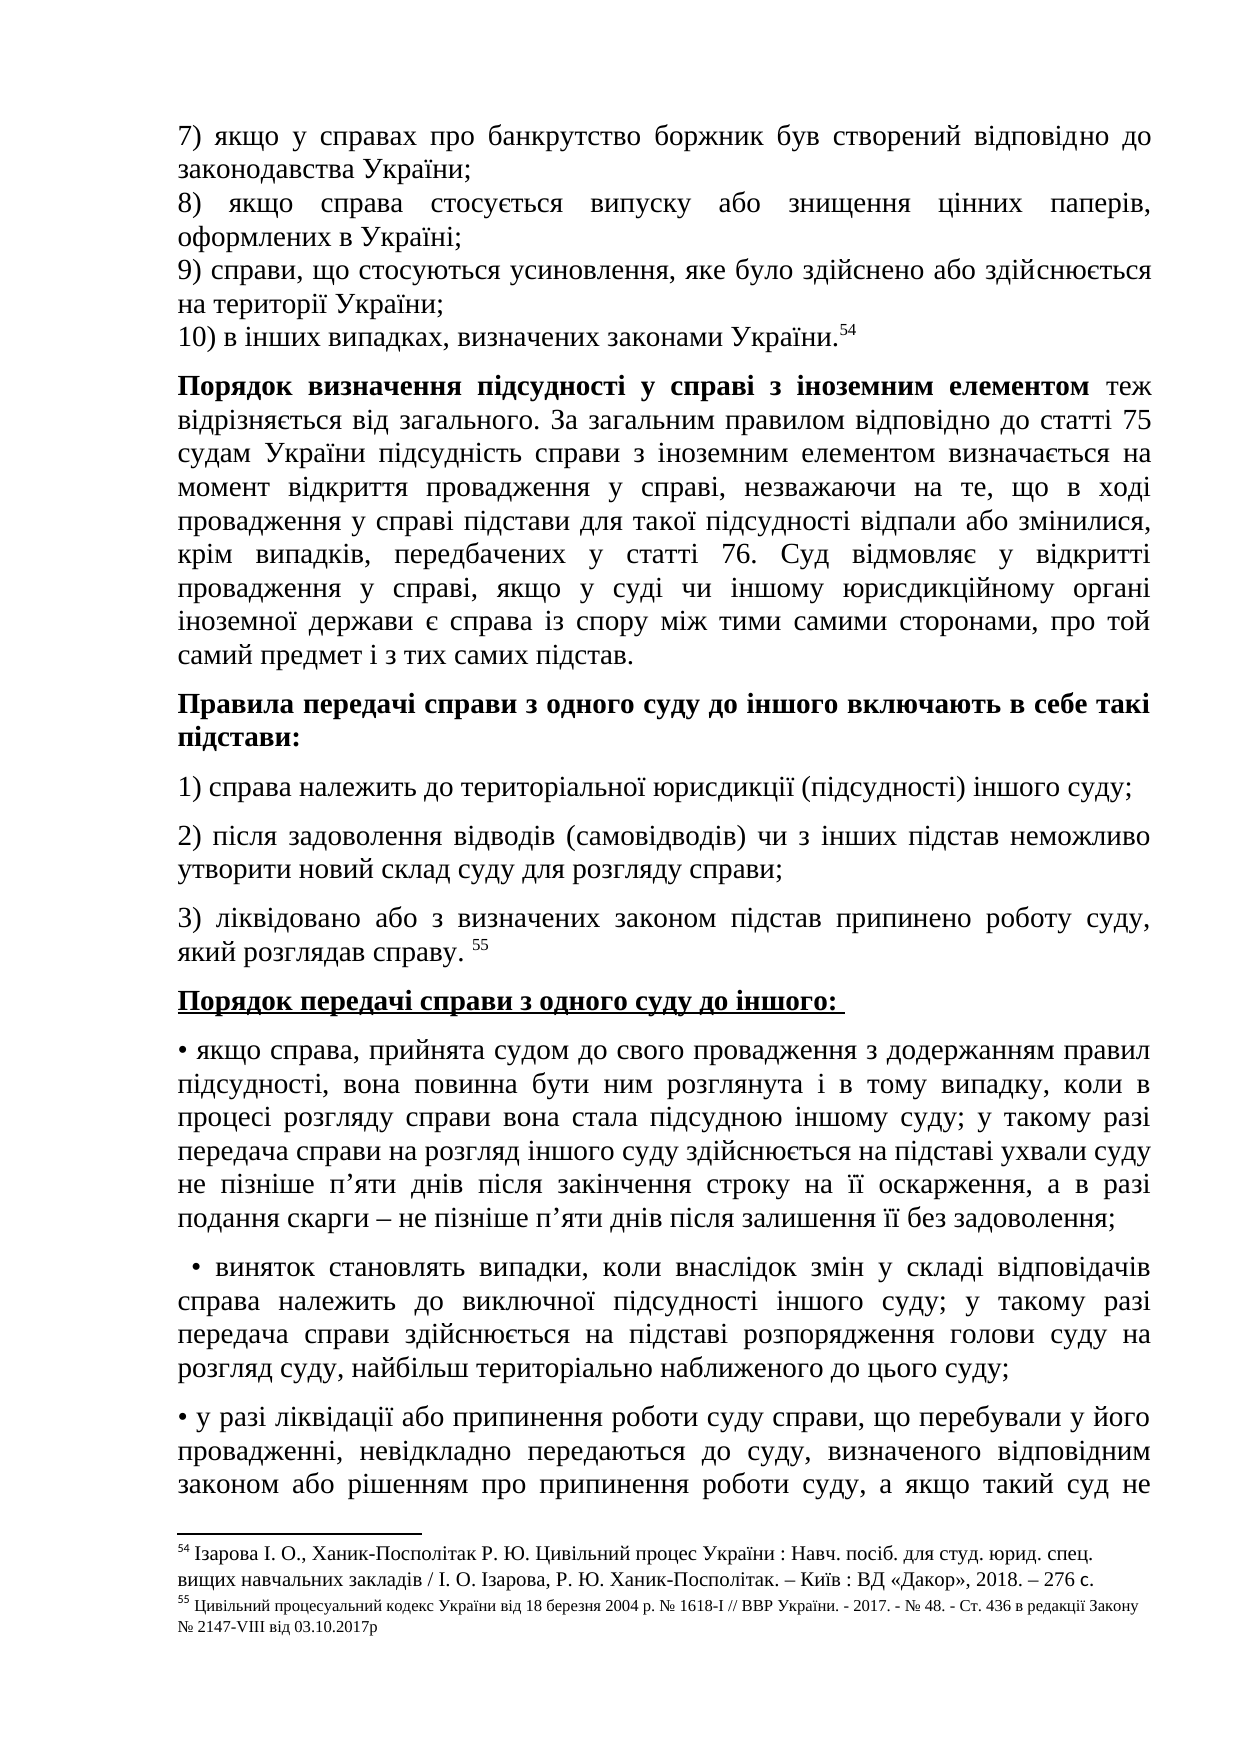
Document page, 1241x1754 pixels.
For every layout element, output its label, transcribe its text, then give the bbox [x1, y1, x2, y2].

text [177, 1399, 1152, 1500]
text 2) після задоволення відводів (самовідводів) чи з інших підстав неможливо утворити новий склад суду для розгляду справи; [177, 818, 1152, 885]
text Порядок визначення підсудності у справі з іноземним елементом теж відрізняється від загального. За загальним правилом відповідно до статті 75 судам України підсудність справи з іноземним елементом визначається на момент відкриття провадження у справі, незважаючи на те, що в ході провадження у справі підстави для такої підсудності відпали або змінилися, крім випадків, передбачених у статті 76. Суд відмовляє у відкритті провадження у справі, якщо у суді чи іншому юрисдикційному органі іноземної держави є справа із спору між тими самими сторонами, про той самий предмет і з тих самих підстав. [177, 368, 1152, 670]
text • виняток становлять випадки, коли внаслідок змін у складі відповідачів справа належить до виключної підсудності іншого суду; у такому разі передача справи здійснюється на підставі розпорядження голови суду на розгляд суду, найбільш територіально наближеного до цього суду; [177, 1249, 1152, 1383]
text 9) справи, що стосуються усиновлення, яке було здійснено або здійснюється на території України; [177, 252, 1152, 319]
text 10) в інших випадках, визначених законами України. [177, 319, 1152, 353]
text 7) якщо у справах про банкрутство боржник був створений відповідно до законодавства України; [177, 118, 1152, 185]
text • якщо справа, прийнята судом до свого провадження з додержанням правил підсудності, вона повинна бути ним розглянута і в тому випадку, коли в процесі розгляду справи вона стала підсудною іншому суду; у такому разі передача справи на розгляд іншого суду здійснюється на підставі ухвали суду не пізніше п’яти днів після закінчення строку на її оскарження, а в разі подання скарги – не пізніше п’яти днів після залишення її без задоволення; [177, 1032, 1152, 1234]
text Правила передачі справи з одного суду до іншого включають в себе такі підстави: [177, 686, 1152, 753]
text 3) ліквідовано або з визначених законом підстав припинено роботу суду, який розглядав справу. [177, 901, 1152, 968]
text 8) якщо справа стосується випуску або знищення цінних паперів, оформлених в Україні; [177, 185, 1152, 252]
text Порядок передачі справи з одного суду до іншого: [177, 983, 1152, 1017]
text 1) справа належить до територіальної юрисдикції (підсудності) іншого суду; [177, 769, 1152, 802]
